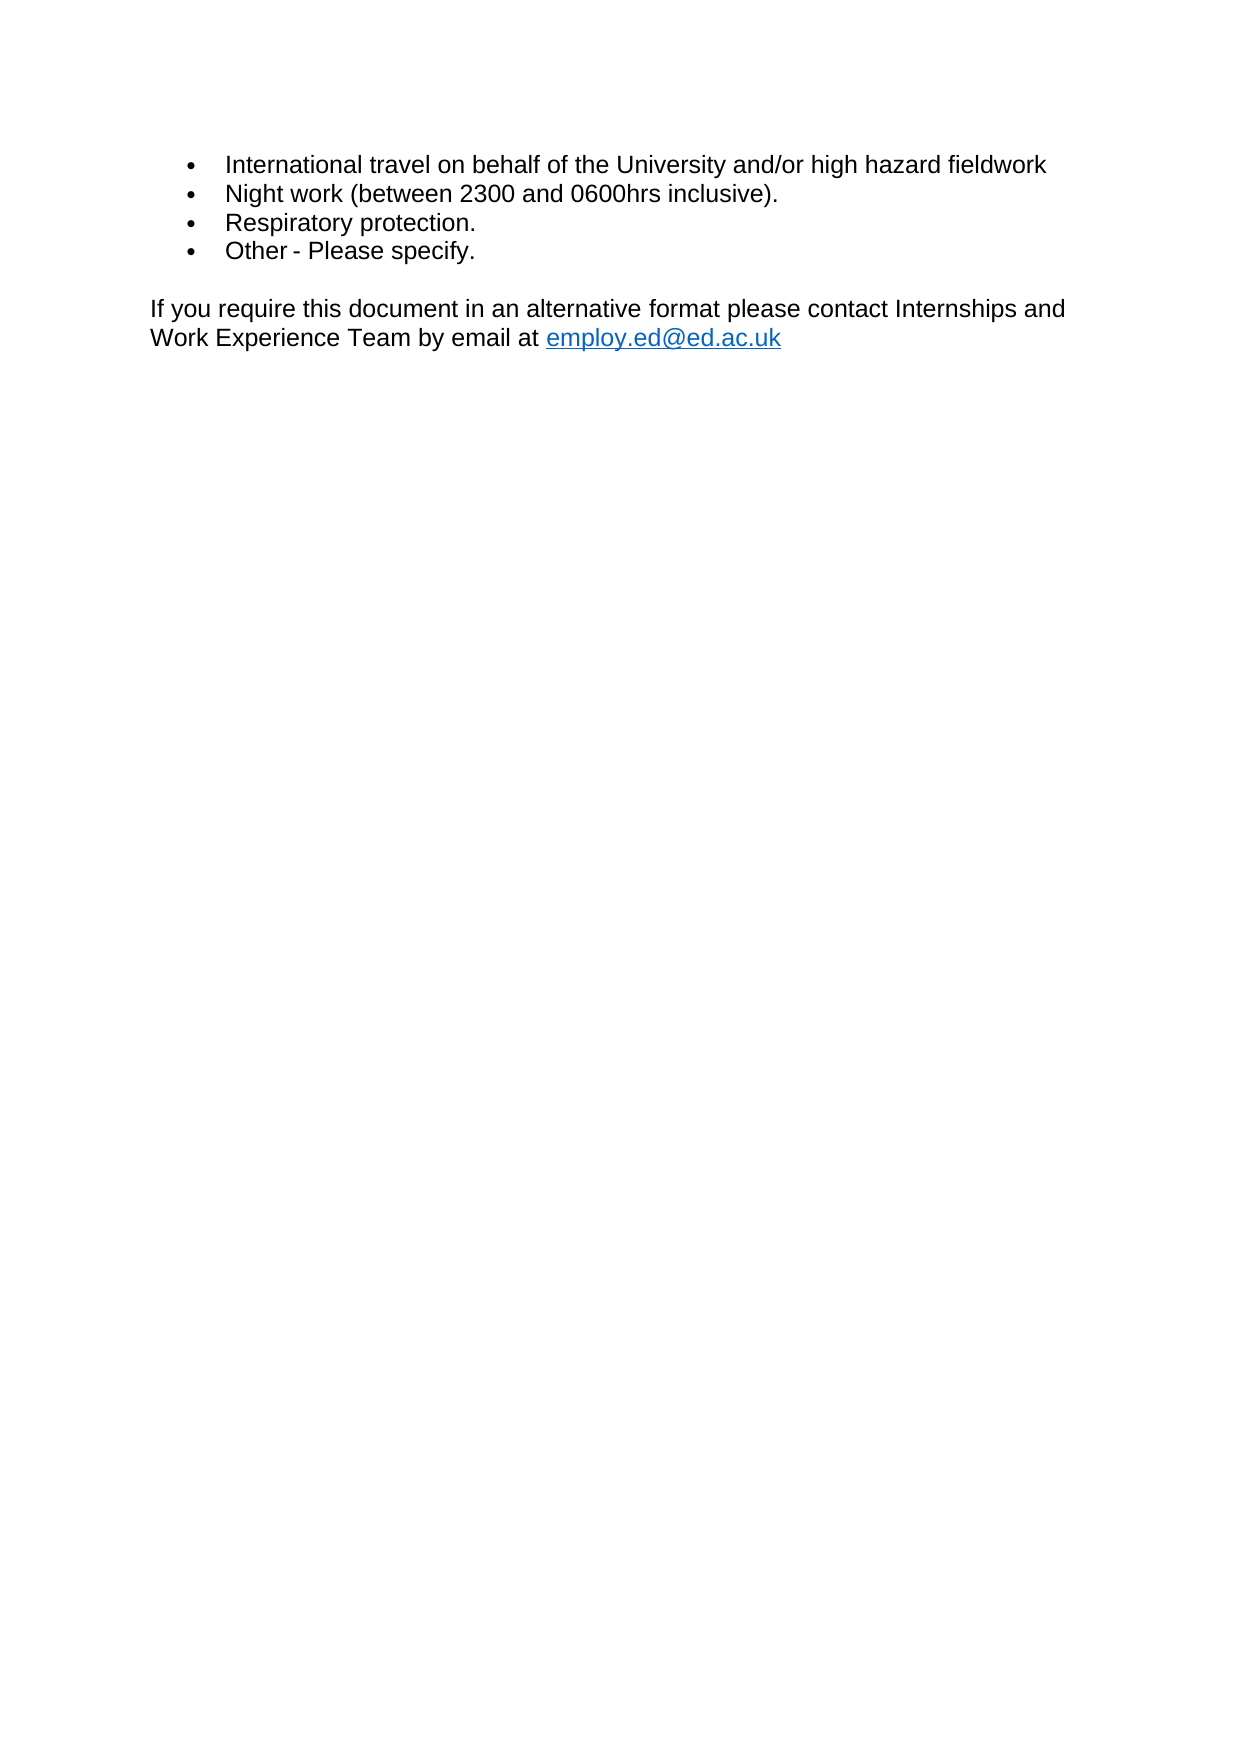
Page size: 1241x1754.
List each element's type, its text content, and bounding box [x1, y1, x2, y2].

list Respiratory protection. [187, 207, 1090, 236]
list Night work (between 2300 and 0600hrs inclusive). [187, 179, 1090, 207]
list International travel on behalf of the University and/or high hazard fieldwork [187, 150, 1090, 179]
list Other - Please specify. [187, 236, 1090, 265]
text If you require this document in an alternative format please contact Internships and Work Experience Team by email at employ.ed@ed.ac.uk [150, 294, 1090, 351]
